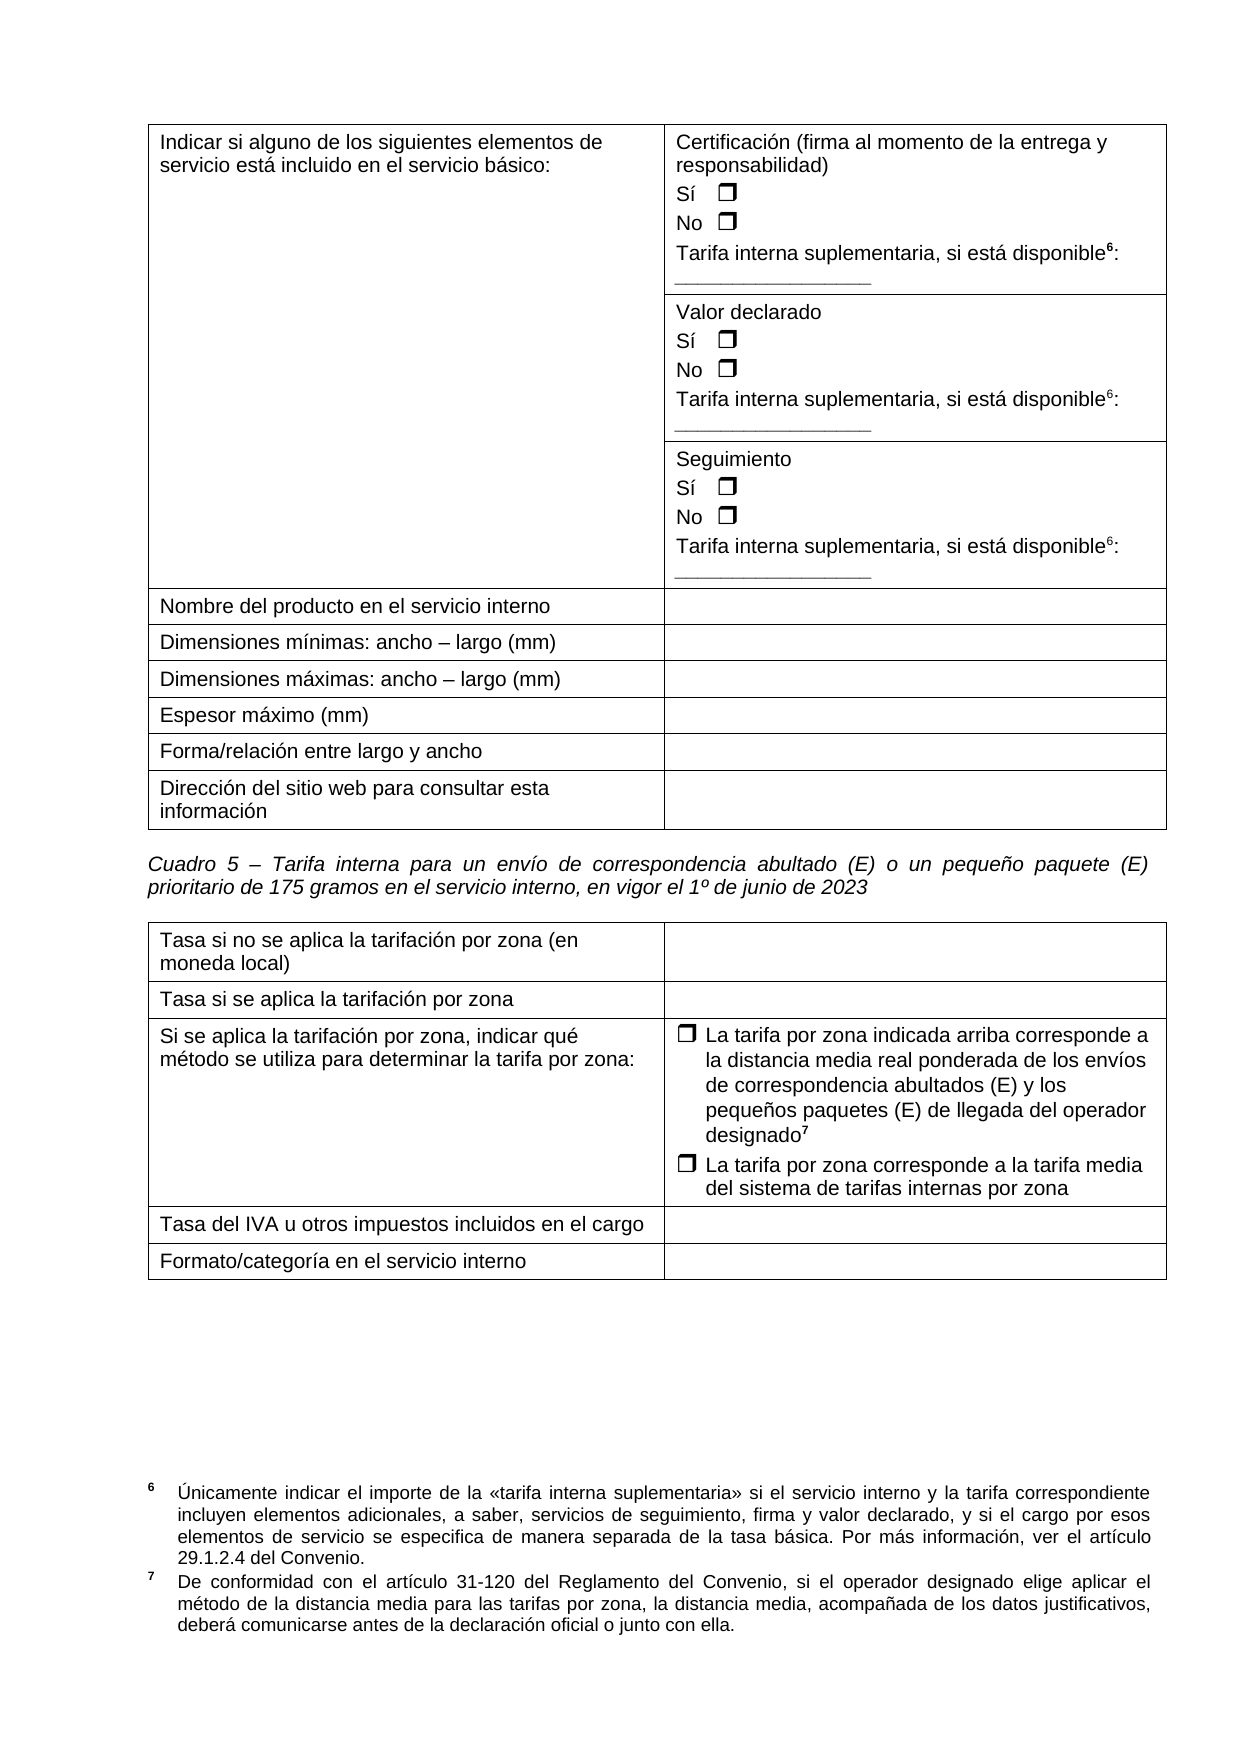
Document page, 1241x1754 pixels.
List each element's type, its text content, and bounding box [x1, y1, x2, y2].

table_cell Indicar si alguno de los siguientes elementos de servicio está incluido en el servicio básico: [149, 125, 664, 587]
table_cell Dirección del sitio web para consultar esta información [149, 771, 664, 829]
table_cell Dimensiones mínimas: ancho – largo (mm) [149, 625, 664, 660]
table_cell La tarifa por zona indicada arriba corresponde a la distancia media real ponderada de los envíos de correspondencia abultados (E) y los pequeños paquetes (E) de llegada del operador designado La tarifa por zona corresponde a la tarifa media del sistema de tarifas internas por zona [665, 1019, 1166, 1206]
table_cell Dimensiones máximas: ancho – largo (mm) [149, 661, 664, 697]
table_cell [665, 698, 1166, 733]
table_cell [665, 661, 1166, 697]
table_cell [665, 1207, 1166, 1243]
table_cell [665, 734, 1166, 770]
table_cell Forma/relación entre largo y ancho [149, 734, 664, 770]
table_cell Espesor máximo (mm) [149, 698, 664, 733]
table_cell Formato/categoría en el servicio interno [149, 1244, 664, 1279]
table_cell [665, 771, 1166, 829]
table_cell Tasa del IVA u otros impuestos incluidos en el cargo [149, 1207, 664, 1243]
table_cell Seguimiento Sí No Tarifa interna suplementaria, si está disponible6: _________________ [665, 442, 1166, 587]
table_cell Tasa si se aplica la tarifación por zona [149, 982, 664, 1018]
table_cell [665, 589, 1166, 624]
table_cell [665, 625, 1166, 660]
table_header [665, 923, 1166, 981]
table_cell [665, 1244, 1166, 1279]
text Cuadro 5 – Tarifa interna para un envío de correspondencia abultado (E) o un pequeño paquete (E) prioritario de 175 gramos en el servicio interno, en vigor el 1º de junio de 2023 [148, 853, 1152, 899]
table_cell Nombre del producto en el servicio interno [149, 589, 664, 624]
table_cell [665, 982, 1166, 1018]
table_cell Certificación (firma al momento de la entrega y responsabilidad) Sí No Tarifa interna suplementaria, si está disponible: _________________ [665, 125, 1166, 294]
table_header Tasa si no se aplica la tarifación por zona (en moneda local) [149, 923, 664, 981]
table_cell Valor declarado Sí No Tarifa interna suplementaria, si está disponible6: _________________ [665, 295, 1166, 441]
table_cell Si se aplica la tarifación por zona, indicar qué método se utiliza para determinar la tarifa por zona: [149, 1019, 664, 1206]
